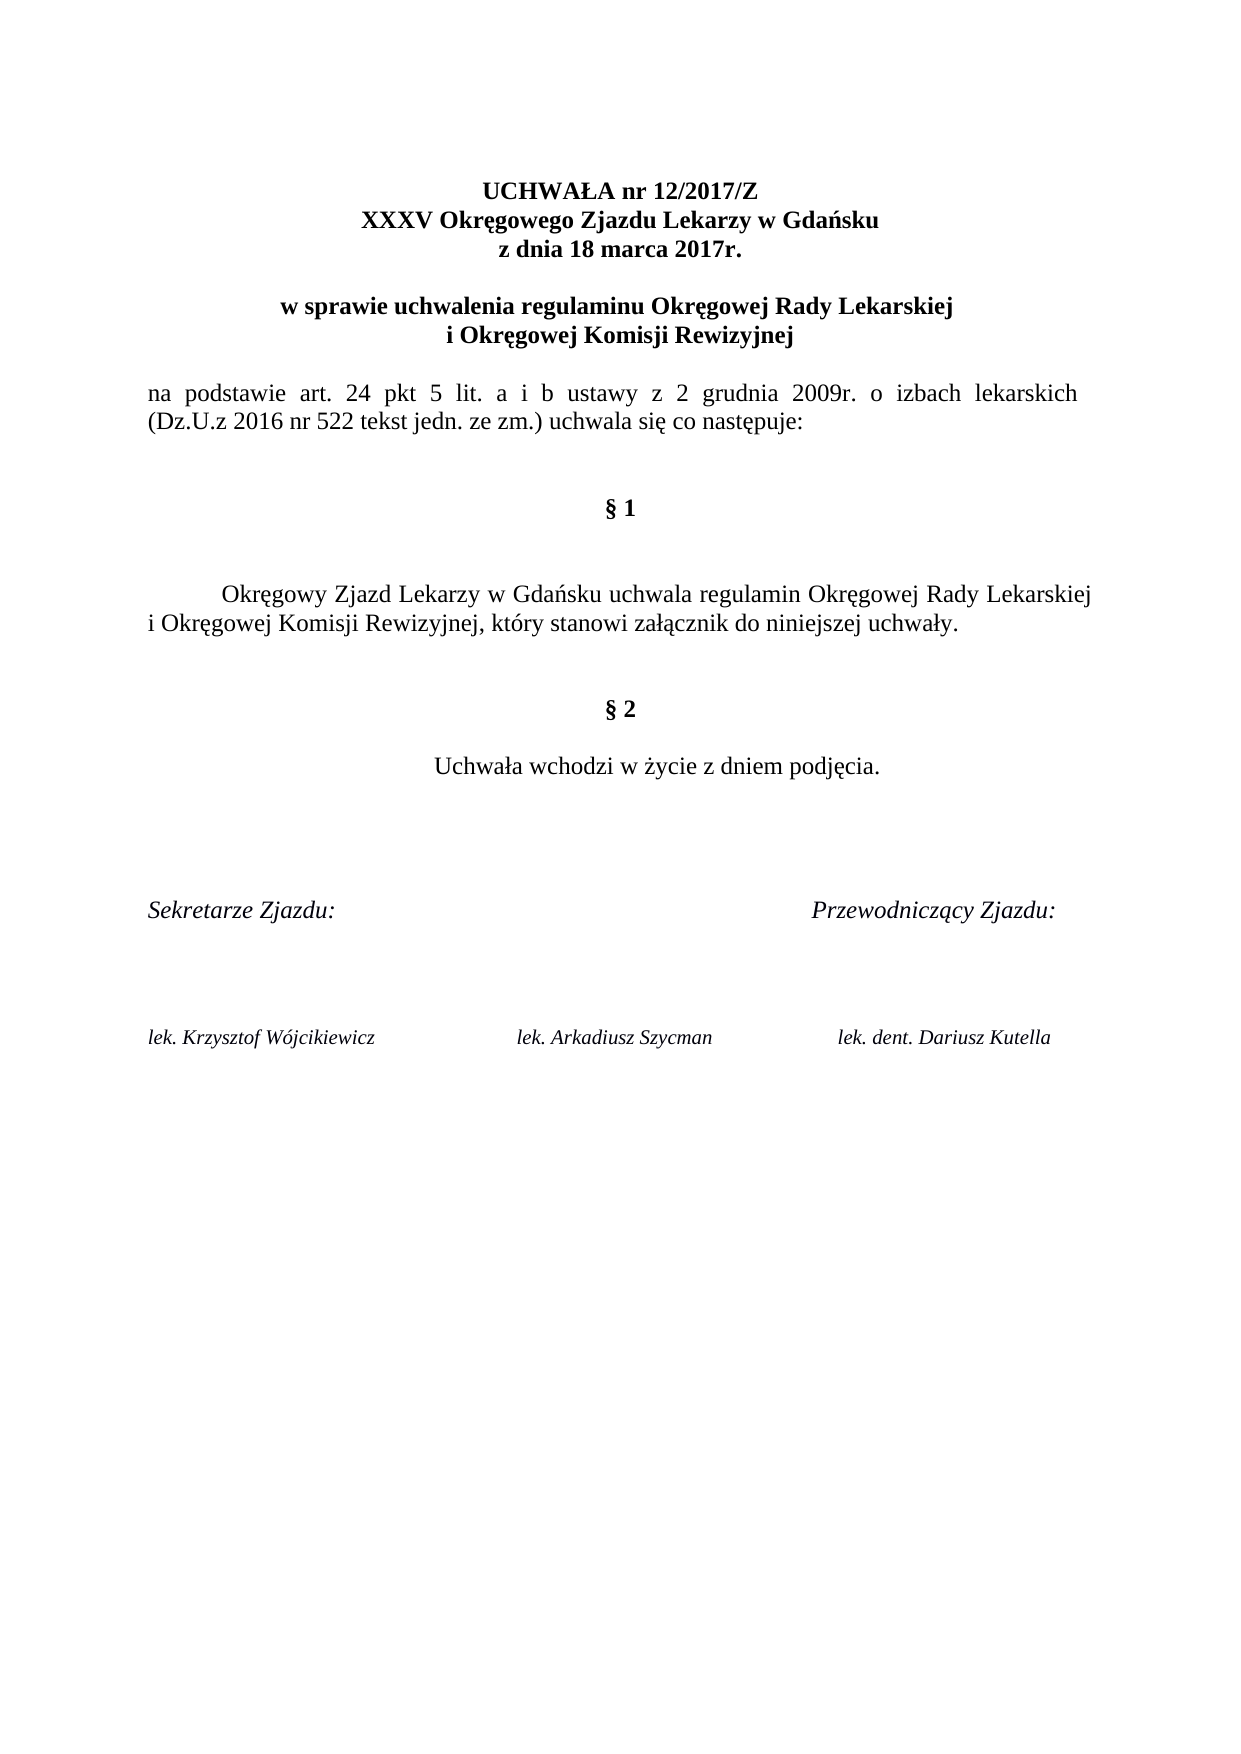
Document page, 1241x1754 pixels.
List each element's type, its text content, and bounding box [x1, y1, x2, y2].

text w sprawie uchwalenia regulaminu Okręgowej Rady Lekarskiej i Okręgowej Komisji Rewizyjnej [148, 291, 1093, 349]
text z dnia 18 marca 2017r. [148, 234, 1093, 263]
text Uchwała wchodzi w życie z dniem podjęcia. [148, 751, 1093, 780]
text § 1 [148, 493, 1093, 521]
text lek. Krzysztof Wójcikiewicz lek. Arkadiusz Szycman lek. dent. Dariusz Kutella [148, 1025, 1093, 1049]
text § 2 [148, 694, 1093, 723]
text XXXV Okręgowego Zjazdu Lekarzy w Gdańsku [148, 205, 1093, 234]
text Okręgowy Zjazd Lekarzy w Gdańsku uchwala regulamin Okręgowej Rady Lekarskiej i Okręgowej Komisji Rewizyjnej, który stanowi załącznik do niniejszej uchwały. [148, 579, 1093, 636]
text Sekretarze Zjazdu: Przewodniczący Zjazdu: [148, 895, 1093, 924]
text na podstawie art. 24 pkt 5 lit. a i b ustawy z 2 grudnia 2009r. o izbach lekarskich (Dz.U.z 2016 nr 522 tekst jedn. ze zm.) uchwala się co następuje: [148, 378, 1093, 435]
text UCHWAŁA nr 12/2017/Z [148, 176, 1093, 205]
